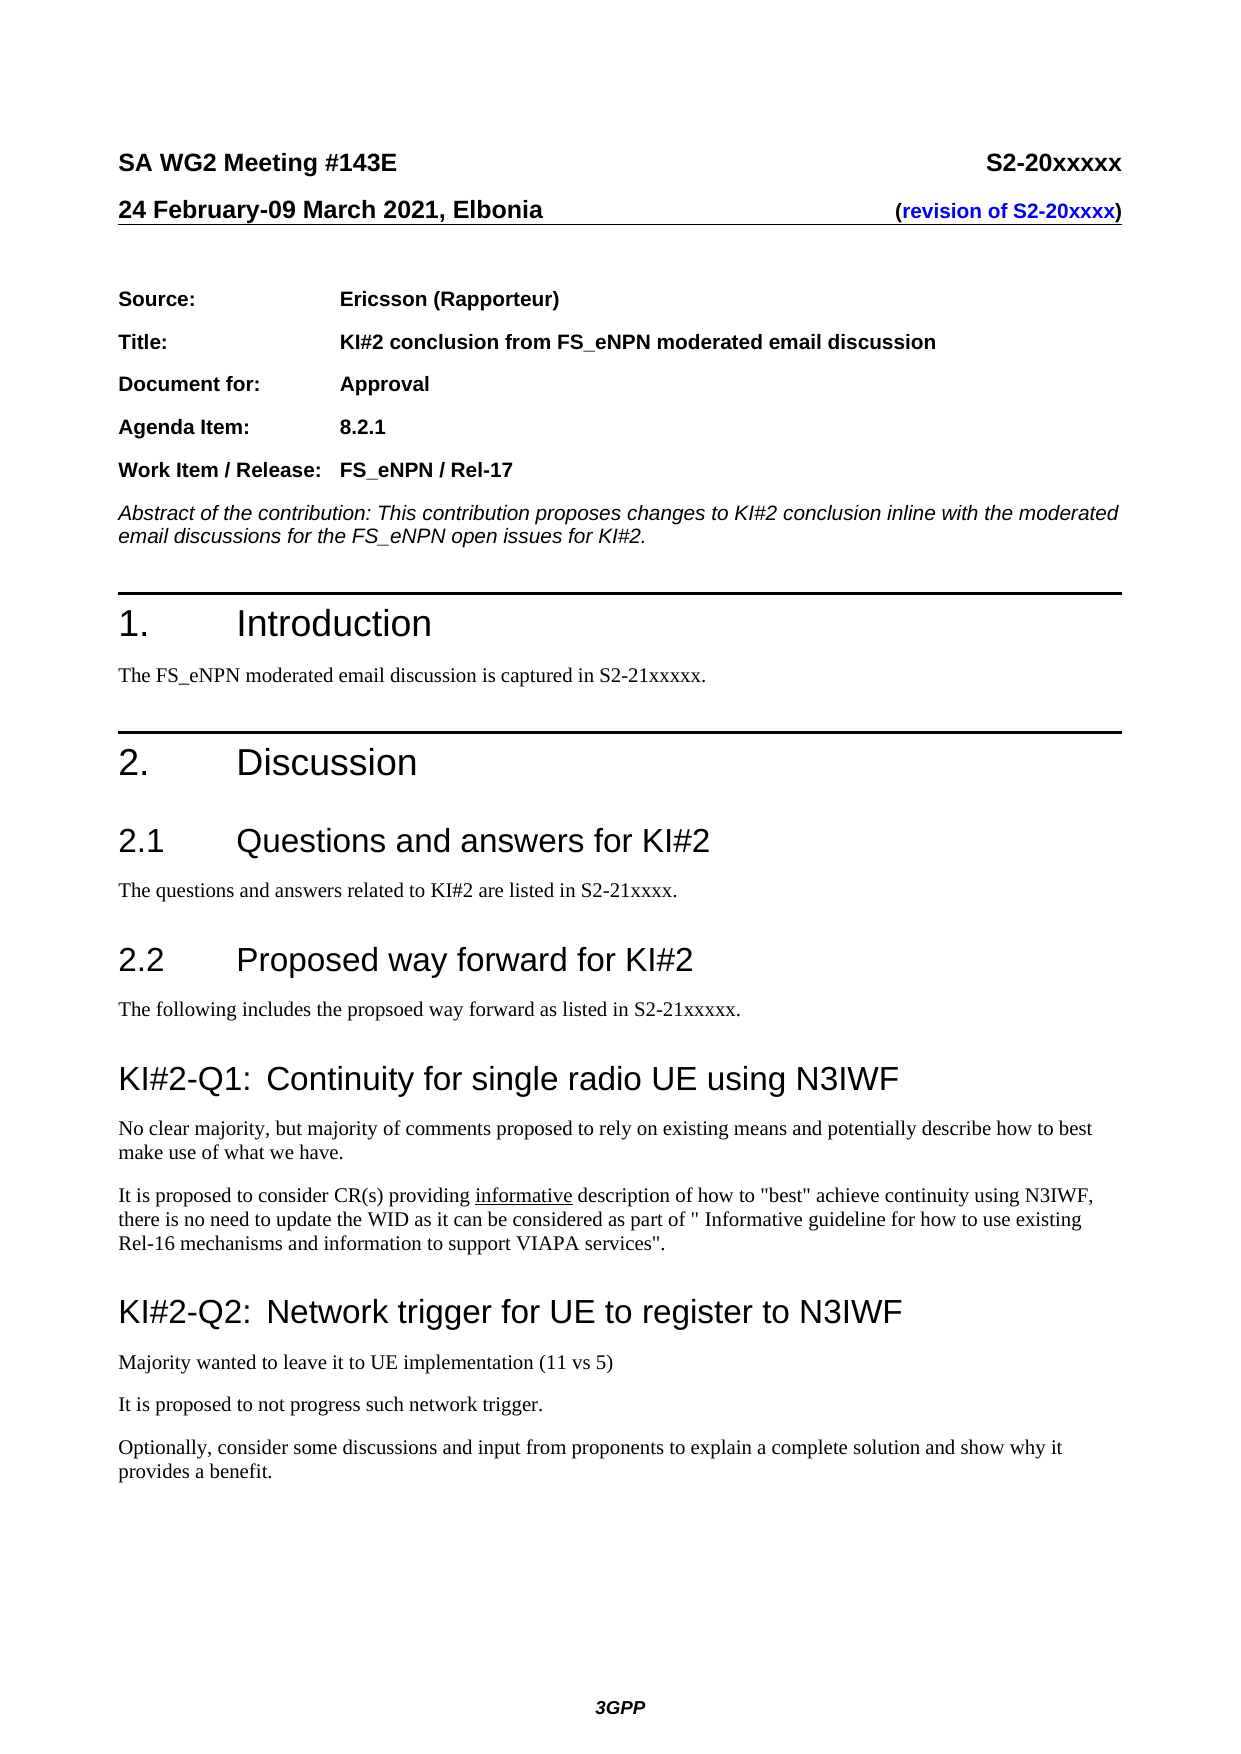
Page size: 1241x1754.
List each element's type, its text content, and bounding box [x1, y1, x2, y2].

text 24 February-09 March 2021, Elbonia (revision of S2-20xxxx) [118, 195, 1122, 224]
text It is proposed to not progress such network trigger. [118, 1392, 1122, 1416]
text It is proposed to consider CR(s) providing informative description of how to "best" achieve continuity using N3IWF, there is no need to update the WID as it can be considered as part of " Informative guideline for how to use existing Rel-16 mechanisms and information to support VIAPA services". [118, 1183, 1122, 1255]
text Source: Ericsson (Rapporteur) [118, 287, 1122, 311]
text The following includes the propsoed way forward as listed in S2-21xxxxx. [118, 997, 1122, 1021]
text The FS_eNPN moderated email discussion is captured in S2-21xxxxx. [118, 663, 1122, 687]
text No clear majority, but majority of comments proposed to rely on existing means and potentially describe how to best make use of what we have. [118, 1116, 1122, 1164]
text Document for: Approval [118, 372, 1122, 396]
text Agenda Item: 8.2.1 [118, 415, 1122, 439]
text Title: KI#2 conclusion from FS_eNPN moderated email discussion [118, 329, 1122, 353]
text The questions and answers related to KI#2 are listed in S2-21xxxx. [118, 878, 1122, 902]
text Optionally, consider some discussions and input from proponents to explain a complete solution and show why it provides a benefit. [118, 1435, 1122, 1483]
subtitle 2.1 Questions and answers for KI#2 [118, 821, 1122, 859]
text Work Item / Release: FS_eNPN / Rel-17 [118, 458, 1122, 482]
text SA WG2 Meeting #143E S2-20xxxxx [118, 147, 1122, 176]
subtitle 1. Introduction [118, 595, 1122, 644]
text Abstract of the contribution: This contribution proposes changes to KI#2 conclusion inline with the moderated email discussions for the FS_eNPN open issues for KI#2. [118, 500, 1122, 548]
subtitle KI#2-Q2: Network trigger for UE to register to N3IWF [118, 1292, 1122, 1331]
subtitle 2.2 Proposed way forward for KI#2 [118, 940, 1122, 978]
subtitle KI#2-Q1: Continuity for single radio UE using N3IWF [118, 1059, 1122, 1097]
text Majority wanted to leave it to UE implementation (11 vs 5) [118, 1349, 1122, 1374]
subtitle 2. Discussion [118, 734, 1122, 784]
